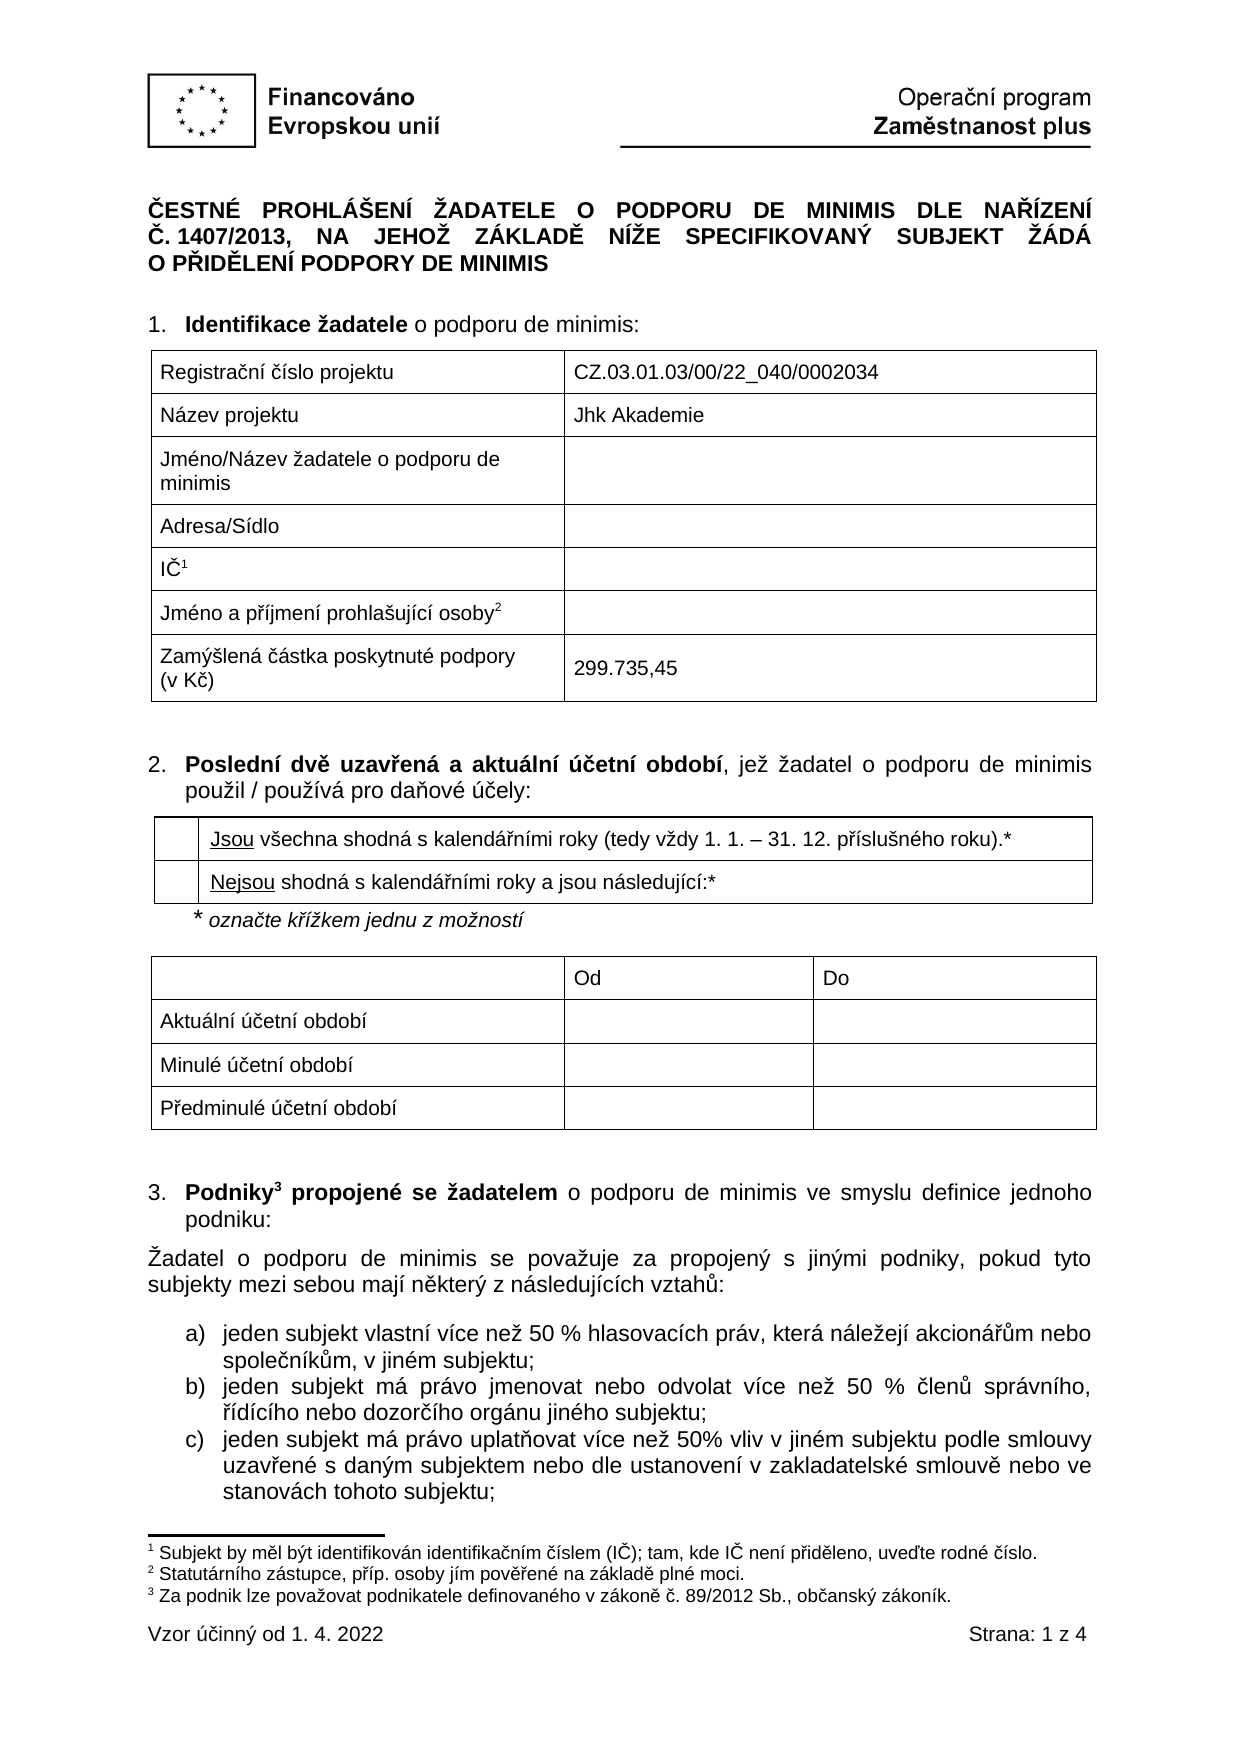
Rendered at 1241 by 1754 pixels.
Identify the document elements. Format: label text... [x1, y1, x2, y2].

table_cell [565, 548, 1096, 590]
table_cell Jméno/Název žadatele o podporu de minimis [152, 437, 564, 503]
table_header [152, 957, 564, 999]
picture [0, 0, 1238, 150]
table_header CZ.03.01.03/00/22_040/0002034 [565, 351, 1096, 393]
table_cell [565, 1000, 813, 1042]
table_cell [155, 861, 198, 903]
text Čestné prohlášení žadatele o podporu de minimis dle nařízení č. 1407/2013, na jehož základě níže specifikovaný subjekt žádá o přidělení podpory de minimis [148, 197, 1092, 276]
table_cell Předminulé účetní období [152, 1087, 564, 1129]
table_cell [565, 1044, 813, 1086]
table_cell Zamýšlená částka poskytnuté podpory (v Kč) [152, 635, 564, 701]
table_header Od [565, 957, 813, 999]
list jeden subjekt má právo jmenovat nebo odvolat více než 50 % členů správního, řídícího nebo dozorčího orgánu jiného subjektu; [185, 1373, 1092, 1426]
table_cell [565, 437, 1096, 503]
table_cell [565, 505, 1096, 547]
table_cell Jhk Akademie [565, 394, 1096, 436]
table_header Jsou všechna shodná s kalendářními roky (tedy vždy 1. 1. – 31. 12. příslušného roku).* [199, 818, 1092, 860]
table_cell Adresa/Sídlo [152, 505, 564, 547]
table_cell [814, 1087, 1096, 1129]
table_cell [565, 1087, 813, 1129]
text * označte křížkem jednu z možností [148, 904, 1092, 933]
text Žadatel o podporu de minimis se považuje za propojený s jinými podniky, pokud tyto subjekty mezi sebou mají některý z následujících vztahů: [148, 1244, 1092, 1297]
table_cell Název projektu [152, 394, 564, 436]
table_cell [565, 591, 1096, 633]
list Identifikace žadatele o podporu de minimis: [148, 311, 1092, 337]
table_cell [814, 1000, 1096, 1042]
table_cell Jméno a příjmení prohlašující osoby [152, 591, 564, 633]
table_header Do [814, 957, 1096, 999]
table_cell Minulé účetní období [152, 1044, 564, 1086]
list Poslední dvě uzavřená a aktuální účetní období, jež žadatel o podporu de minimis použil / používá pro daňové účely: [148, 751, 1092, 804]
table_header [155, 818, 198, 860]
list jeden subjekt vlastní více než 50 % hlasovacích práv, která náležejí akcionářům nebo společníkům, v jiném subjektu; [185, 1320, 1092, 1373]
table_cell [814, 1044, 1096, 1086]
list Podniky propojené se žadatelem o podporu de minimis ve smyslu definice jednoho podniku: [148, 1179, 1092, 1232]
table_cell Nejsou shodná s kalendářními roky a jsou následující:* [199, 861, 1092, 903]
list jeden subjekt má právo uplatňovat více než 50% vliv v jiném subjektu podle smlouvy uzavřené s daným subjektem nebo dle ustanovení v zakladatelské smlouvě nebo ve stanovách tohoto subjektu; [185, 1426, 1092, 1505]
table_header Registrační číslo projektu [152, 351, 564, 393]
table_cell IČ [152, 548, 564, 590]
table_cell Aktuální účetní období [152, 1000, 564, 1042]
table_cell 299.735,45 [565, 635, 1096, 701]
